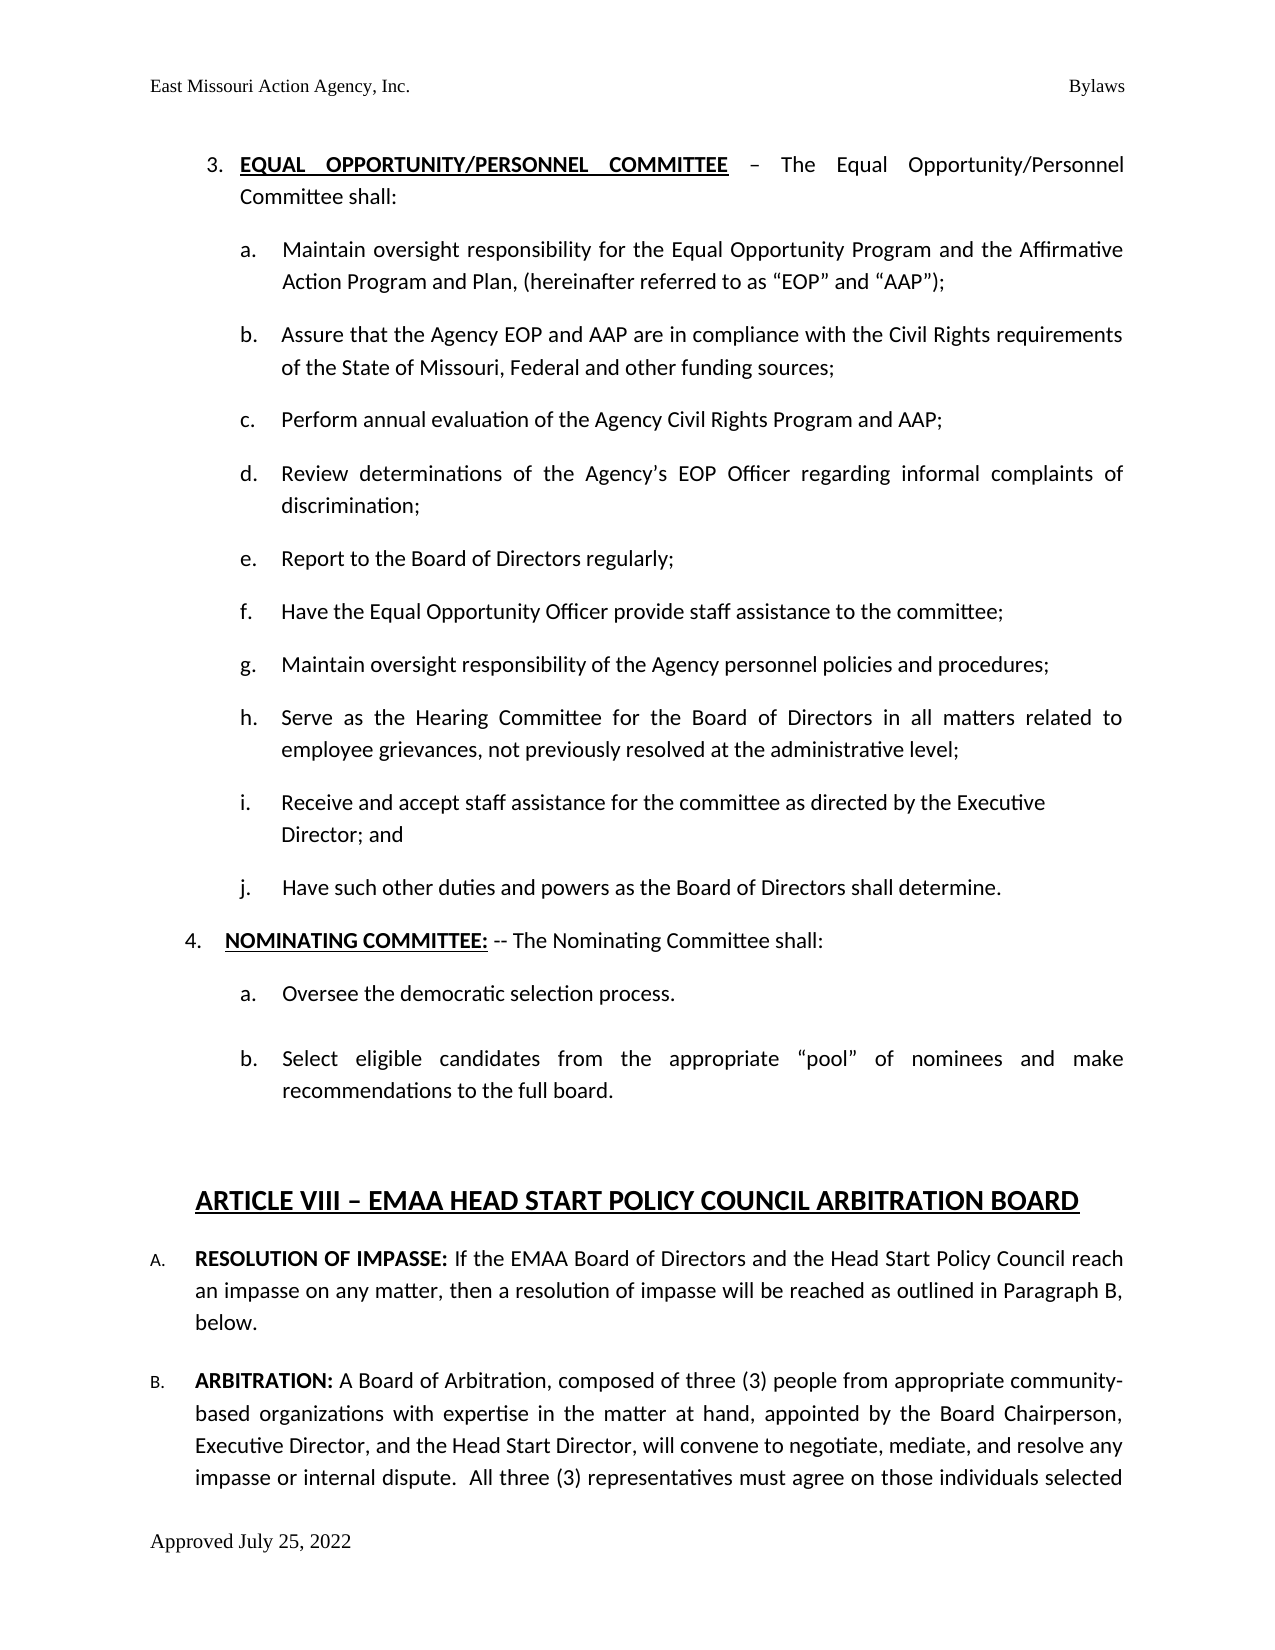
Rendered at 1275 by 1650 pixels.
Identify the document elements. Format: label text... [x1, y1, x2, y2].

text i. Receive and accept staff assistance for the committee as directed by the Executive Director; and [240, 788, 1125, 848]
text 3. EQUAL OPPORTUNITY/PERSONNEL COMMITTEE – The Equal Opportunity/Personnel Committee shall: [206, 150, 1125, 210]
text 4. NOMINATING COMMITTEE: -- The Nominating Committee shall: [150, 926, 1125, 954]
text b. Assure that the Agency EOP and AAP are in compliance with the Civil Rights requirements of the State of Missouri, Federal and other funding sources; [240, 320, 1125, 381]
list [150, 1367, 1125, 1491]
text c. Perform annual evaluation of the Agency Civil Rights Program and AAP; [240, 406, 1125, 434]
text a. Maintain oversight responsibility for the Equal Opportunity Program and the Affirmative Action Program and Plan, (hereinafter referred to as “EOP” and “AAP”); [240, 235, 1125, 295]
list Select eligible candidates from the appropriate “pool” of nominees and make recommendations to the full board. [240, 1044, 1125, 1104]
text e. Report to the Board of Directors regularly; [240, 544, 1125, 572]
text g. Maintain oversight responsibility of the Agency personnel policies and procedures; [240, 650, 1125, 678]
list RESOLUTION OF IMPASSE: If the EMAA Board of Directors and the Head Start Policy Council reach an impasse on any matter, then a resolution of impasse will be reached as outlined in Paragraph B, below. [150, 1244, 1125, 1336]
text d. Review determinations of the Agency’s EOP Officer regarding informal complaints of discrimination; [240, 459, 1125, 519]
text f. Have the Equal Opportunity Officer provide staff assistance to the committee; [240, 597, 1125, 625]
text h. Serve as the Hearing Committee for the Board of Directors in all matters related to employee grievances, not previously resolved at the administrative level; [240, 703, 1125, 763]
list Oversee the democratic selection process. [240, 979, 1125, 1007]
text j. Have such other duties and powers as the Board of Directors shall determine. [240, 873, 1125, 901]
text ARTICLE VIII – EMAA HEAD START POLICY COUNCIL ARBITRATION BOARD [150, 1182, 1125, 1218]
